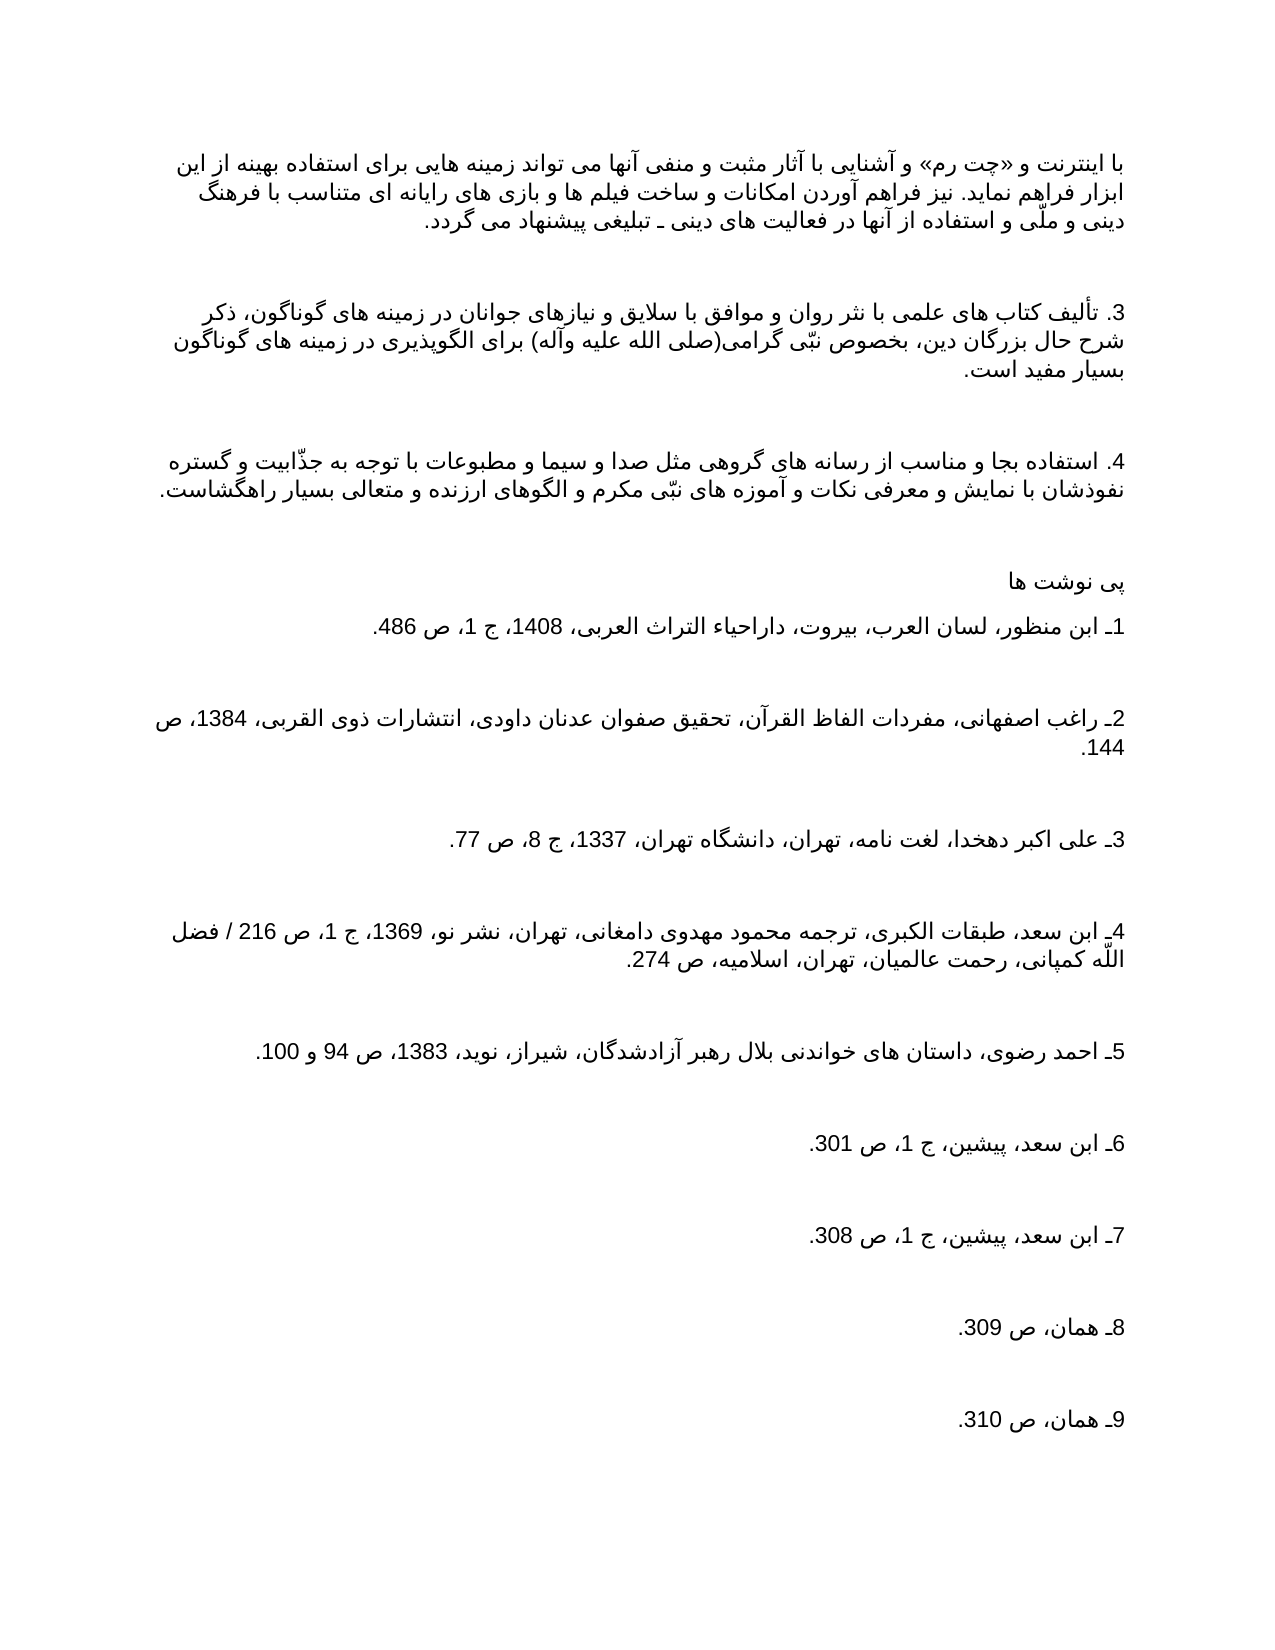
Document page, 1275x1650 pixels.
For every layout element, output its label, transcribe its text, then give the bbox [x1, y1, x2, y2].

text 9ـ همان، ص 310. [150, 1406, 1125, 1432]
text 8ـ همان، ص 309. [150, 1314, 1125, 1340]
text پى نوشت ها [150, 568, 1125, 594]
text 6ـ ابن سعد، پيشين، ج 1، ص 301. [150, 1130, 1125, 1156]
text 7ـ ابن سعد، پيشين، ج 1، ص 308. [150, 1222, 1125, 1248]
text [150, 150, 1125, 233]
text 3. تأليف كتاب هاى علمى با نثر روان و موافق با سلايق و نيازهاى جوانان در زمينه هاى گوناگون، ذكر شرح حال بزرگان دين، بخصوص نبّى گرامى(صلى الله عليه وآله) براى الگوپذيرى در زمينه هاى گوناگون بسيار مفيد است. [150, 299, 1125, 382]
text 4ـ ابن سعد، طبقات الكبرى، ترجمه محمود مهدوى دامغانى، تهران، نشر نو، 1369، ج 1، ص 216 / فضل اللّه كمپانى، رحمت عالميان، تهران، اسلاميه، ص 274. [150, 918, 1125, 972]
text 1ـ ابن منظور، لسان العرب، بيروت، داراحياء التراث العربى، 1408، ج 1، ص 486. [150, 613, 1125, 639]
text 4. استفاده بجا و مناسب از رسانه هاى گروهى مثل صدا و سيما و مطبوعات با توجه به جذّابيت و گستره نفوذشان با نمايش و معرفى نكات و آموزه هاى نبّى مكرم و الگوهاى ارزنده و متعالى بسيار راهگشاست. [150, 448, 1125, 502]
text 3ـ على اكبر دهخدا، لغت نامه، تهران، دانشگاه تهران، 1337، ج 8، ص 77. [150, 826, 1125, 852]
text 2ـ راغب اصفهانى، مفردات الفاظ القرآن، تحقيق صفوان عدنان داودى، انتشارات ذوى القربى، 1384، ص 144. [150, 705, 1125, 760]
text 5ـ احمد رضوى، داستان هاى خواندنى بلال رهبر آزادشدگان، شيراز، نويد، 1383، ص 94 و 100. [150, 1038, 1125, 1064]
